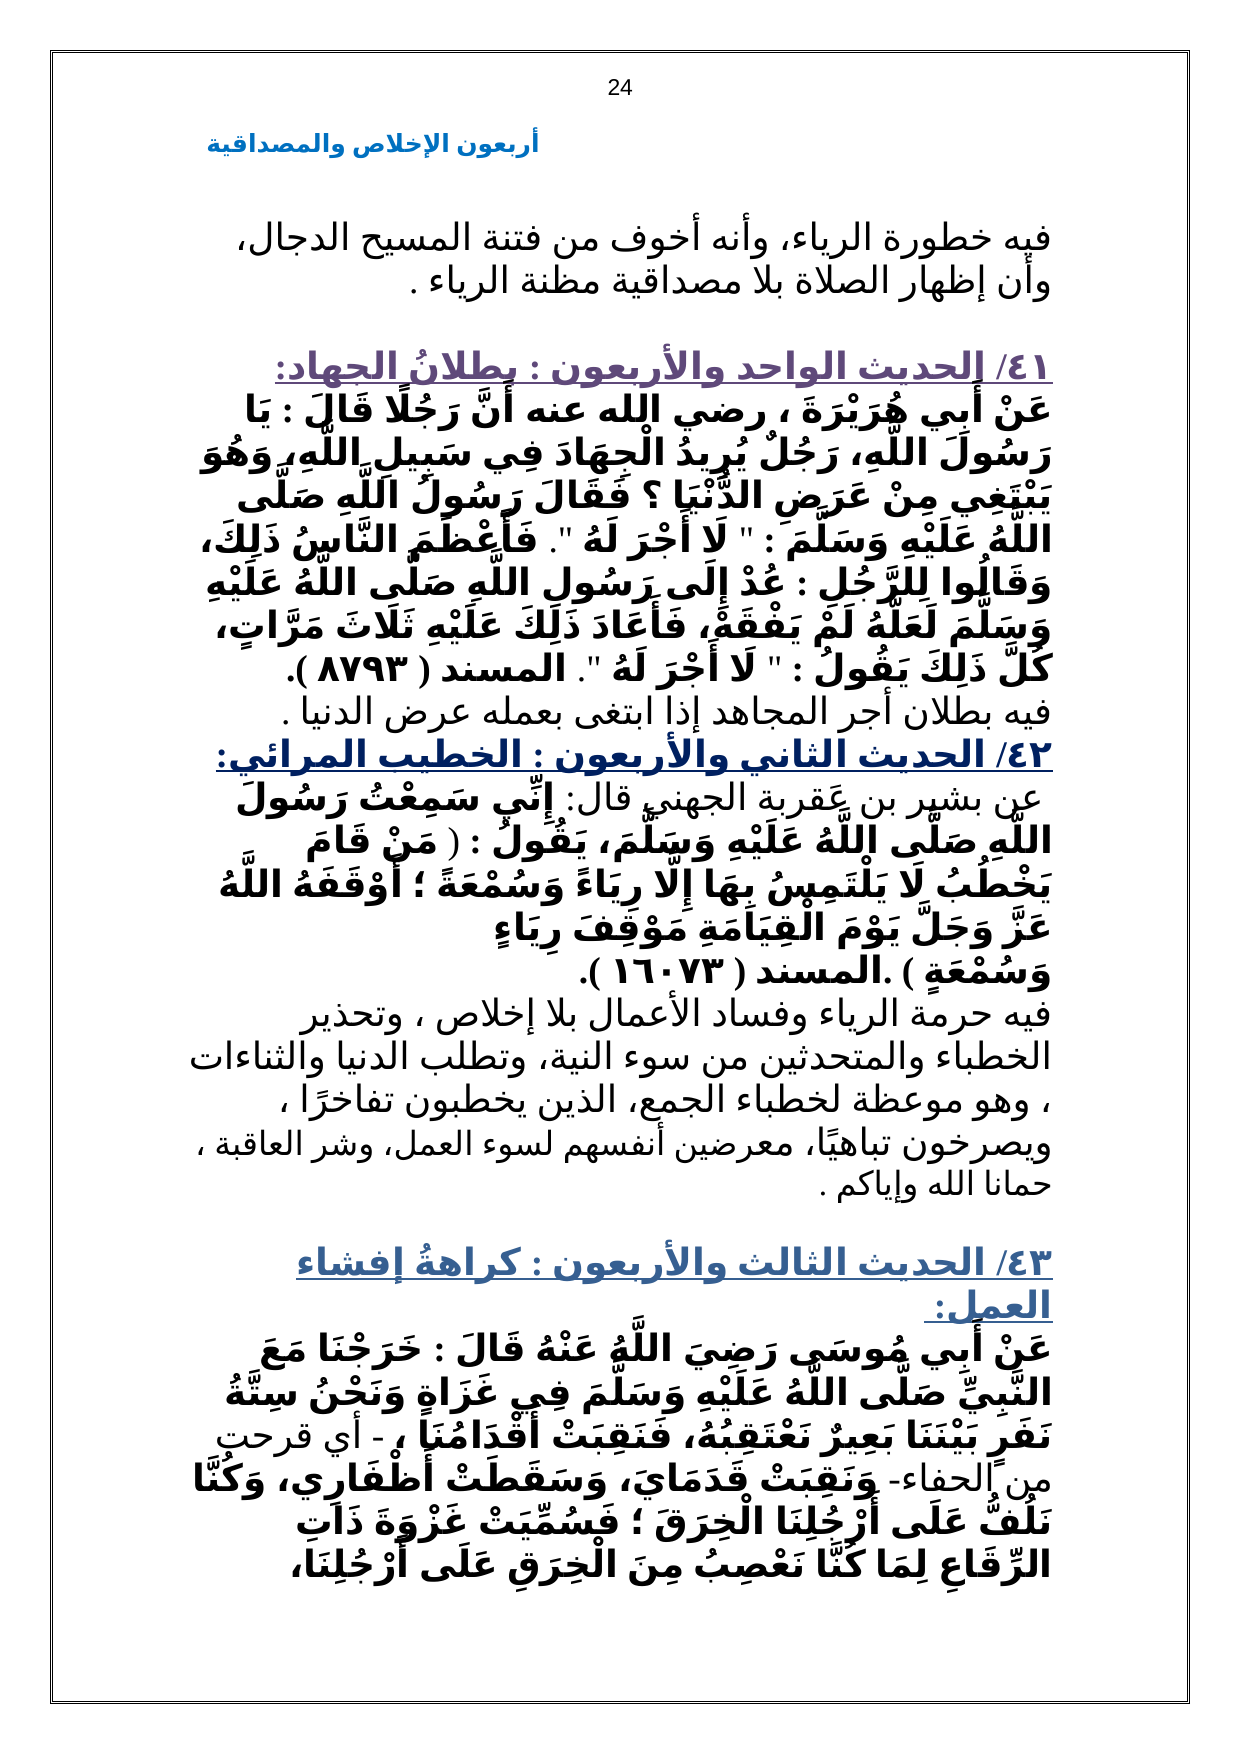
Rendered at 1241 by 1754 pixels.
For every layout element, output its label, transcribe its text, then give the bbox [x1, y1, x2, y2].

text ٤٢/ الحديث الثاني والأربعون : الخطيب المرائي: [187, 733, 1053, 776]
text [187, 1327, 1053, 1586]
text عن بشير بن عَقربة الجهني قال: إِنِّي سَمِعْتُ رَسُولَ اللَّهِ صَلَّى اللَّهُ عَلَيْهِ وَسَلَّمَ، يَقُولُ : ( مَنْ قَامَ يَخْطُبُ لَا يَلْتَمِسُ بِهَا إِلَّا رِيَاءً وَسُمْعَةً ؛ أَوْقَفَهُ اللَّهُ عَزَّ وَجَلَّ يَوْمَ الْقِيَامَةِ مَوْقِفَ رِيَاءٍ وَسُمْعَةٍ ) .المسند ( ١٦٠٧٣ ). [187, 776, 1053, 991]
text ٤٣/ الحديث الثالث والأربعون : كراهةُ إفشاء العمل: [187, 1241, 1053, 1327]
text فيه خطورة الرياء، وأنه أخوف من فتنة المسيح الدجال، وأن إظهار الصلاة بلا مصداقية مظنة الرياء . [187, 215, 1053, 301]
text ٤١/ الحديث الواحد والأربعون : بطلانُ الجهاد: [187, 344, 1053, 388]
text عَنْ أَبِي هُرَيْرَةَ ، رضي الله عنه أَنَّ رَجُلًا قَالَ : يَا رَسُولَ اللَّهِ، رَجُلٌ يُرِيدُ الْجِهَادَ فِي سَبِيلِ اللَّهِ، وَهُوَ يَبْتَغِي مِنْ عَرَضِ الدُّنْيَا ؟ فَقَالَ رَسُولُ اللَّهِ صَلَّى اللَّهُ عَلَيْهِ وَسَلَّمَ : " لَا أَجْرَ لَهُ ". فَأَعْظَمَ النَّاسُ ذَلِكَ، وَقَالُوا لِلرَّجُلِ : عُدْ إِلَى رَسُولِ اللَّهِ صَلَّى اللَّهُ عَلَيْهِ وَسَلَّمَ لَعَلَّهُ لَمْ يَفْقَهْ، فَأَعَادَ ذَلِكَ عَلَيْهِ ثَلَاثَ مَرَّاتٍ، كُلَّ ذَلِكَ يَقُولُ : " لَا أَجْرَ لَهُ ". المسند ( ٨٧٩٣ ). [187, 388, 1053, 689]
text فيه بطلان أجر المجاهد إذا ابتغى بعمله عرض الدنيا . [187, 689, 1053, 733]
text فيه حرمة الرياء وفساد الأعمال بلا إخلاص ، وتحذير الخطباء والمتحدثين من سوء النية، وتطلب الدنيا والثناءات ، وهو موعظة لخطباء الجمع، الذين يخطبون تفاخرًا ، ويصرخون تباهيًا، معرضين أنفسهم لسوء العمل، وشر العاقبة ، حمانا الله وإياكم . [187, 991, 1053, 1202]
